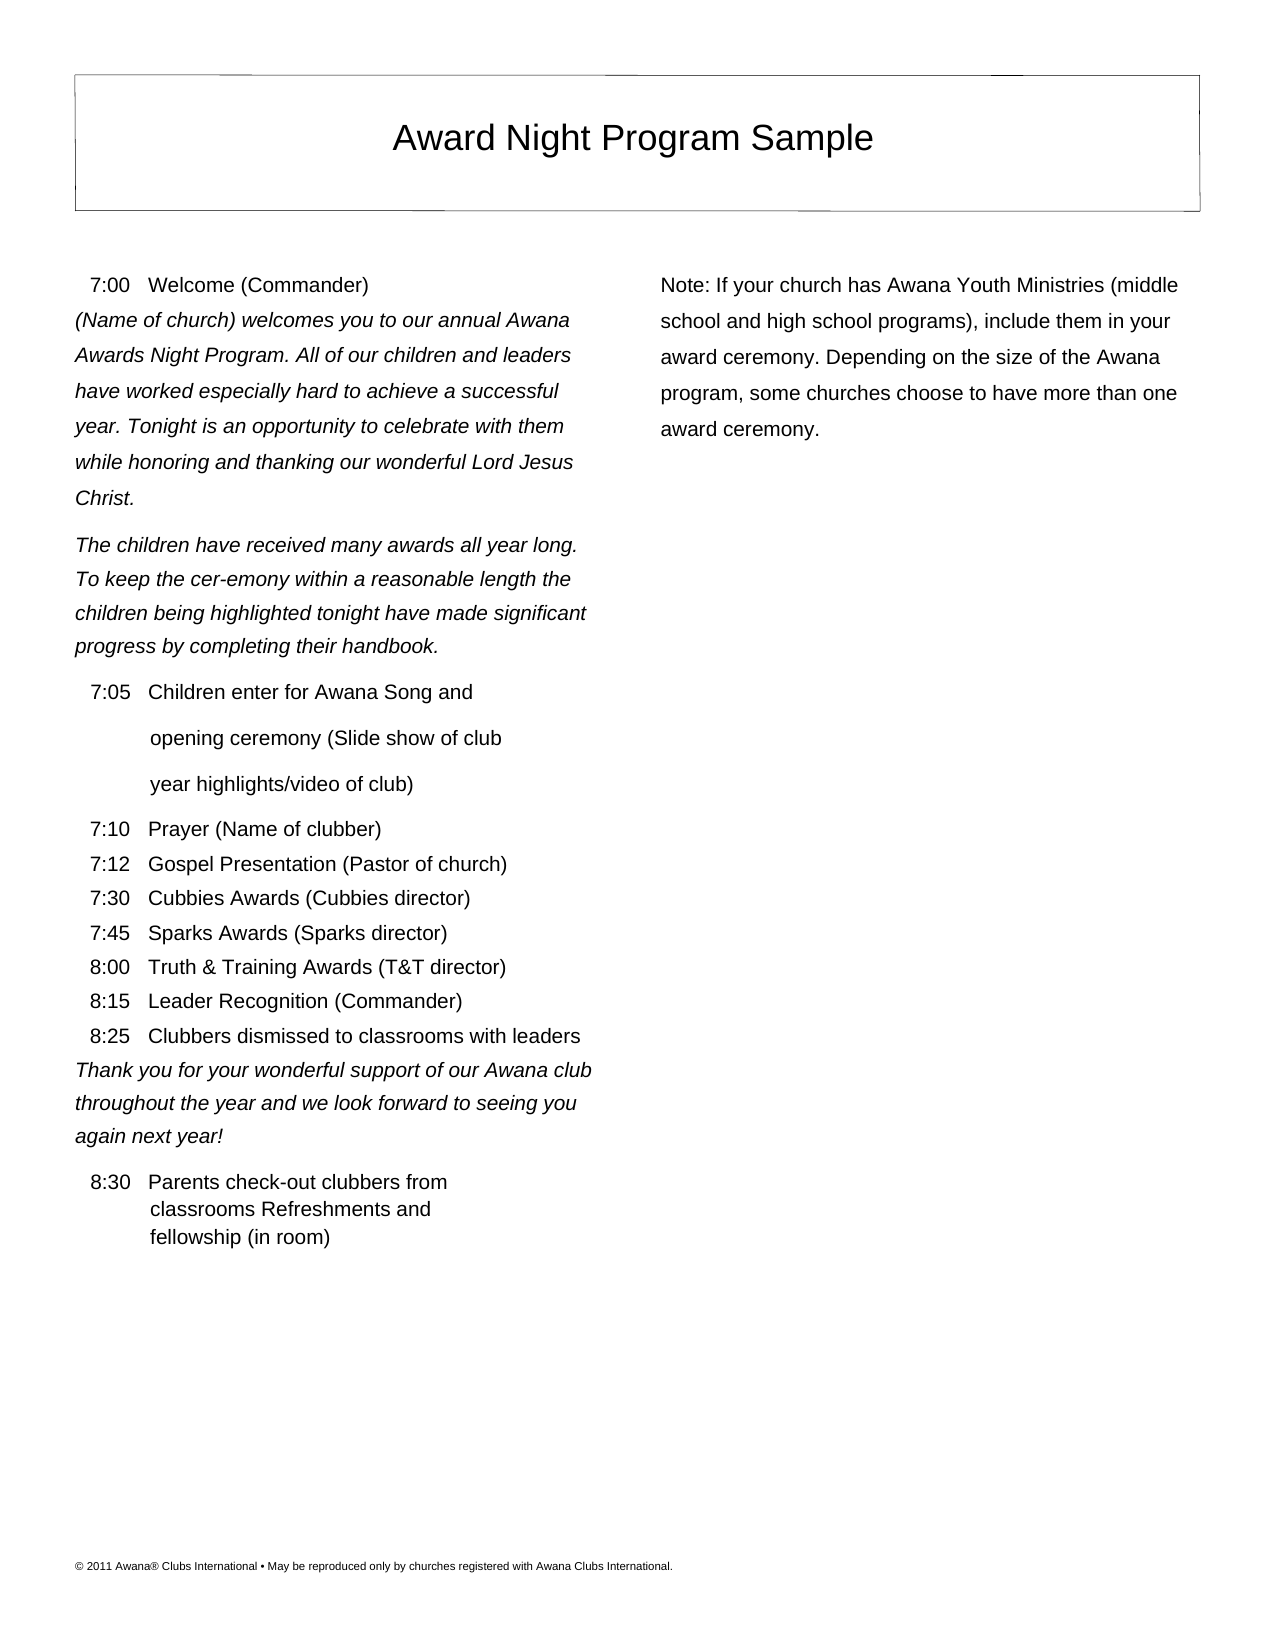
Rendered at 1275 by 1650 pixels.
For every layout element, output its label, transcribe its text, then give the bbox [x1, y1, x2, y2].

text 7:10 Prayer (Name of clubber) [89, 817, 606, 841]
text 8:15 Leader Recognition (Commander) [89, 989, 606, 1013]
text 7:05 Children enter for Awana Song and opening ceremony (Slide show of club year highlights/video of club) [90, 680, 546, 795]
text 7:30 Cubbies Awards (Cubbies director) [89, 886, 606, 910]
text (Name of church) welcomes you to our annual Awana Awards Night Program. All of our children and leaders have worked especially hard to achieve a successful year. Tonight is an opportunity to celebrate with them while honoring and thanking our wonderful Lord Jesus Christ. [75, 307, 594, 509]
text Award Night Program Sample [75, 116, 1192, 158]
text 7:12 Gospel Presentation (Pastor of church) [89, 852, 606, 876]
text The children have received many awards all year long. To keep the cer-emony within a reasonable length the children being highlighted tonight have made significant progress by completing their handbook. [75, 533, 606, 658]
text 8:30 Parents check-out clubbers from classrooms Refreshments and fellowship (in room) [90, 1170, 467, 1249]
text Note: If your church has Awana Youth Ministries (middle school and high school programs), include them in your award ceremony. Depending on the size of the Awana program, some churches choose to have more than one award ceremony. [660, 273, 1185, 441]
text 7:00 Welcome (Commander) [89, 273, 606, 297]
text 8:00 Truth & Training Awards (T&T director) [89, 955, 606, 979]
text 8:25 Clubbers dismissed to classrooms with leaders [89, 1023, 606, 1047]
text © 2011 Awana® Clubs International • May be reproduced only by churches registered with Awana Clubs International. [75, 1560, 1185, 1573]
text 7:45 Sparks Awards (Sparks director) [89, 920, 606, 944]
text Thank you for your wonderful support of our Awana club throughout the year and we look forward to seeing you again next year! [75, 1058, 606, 1148]
